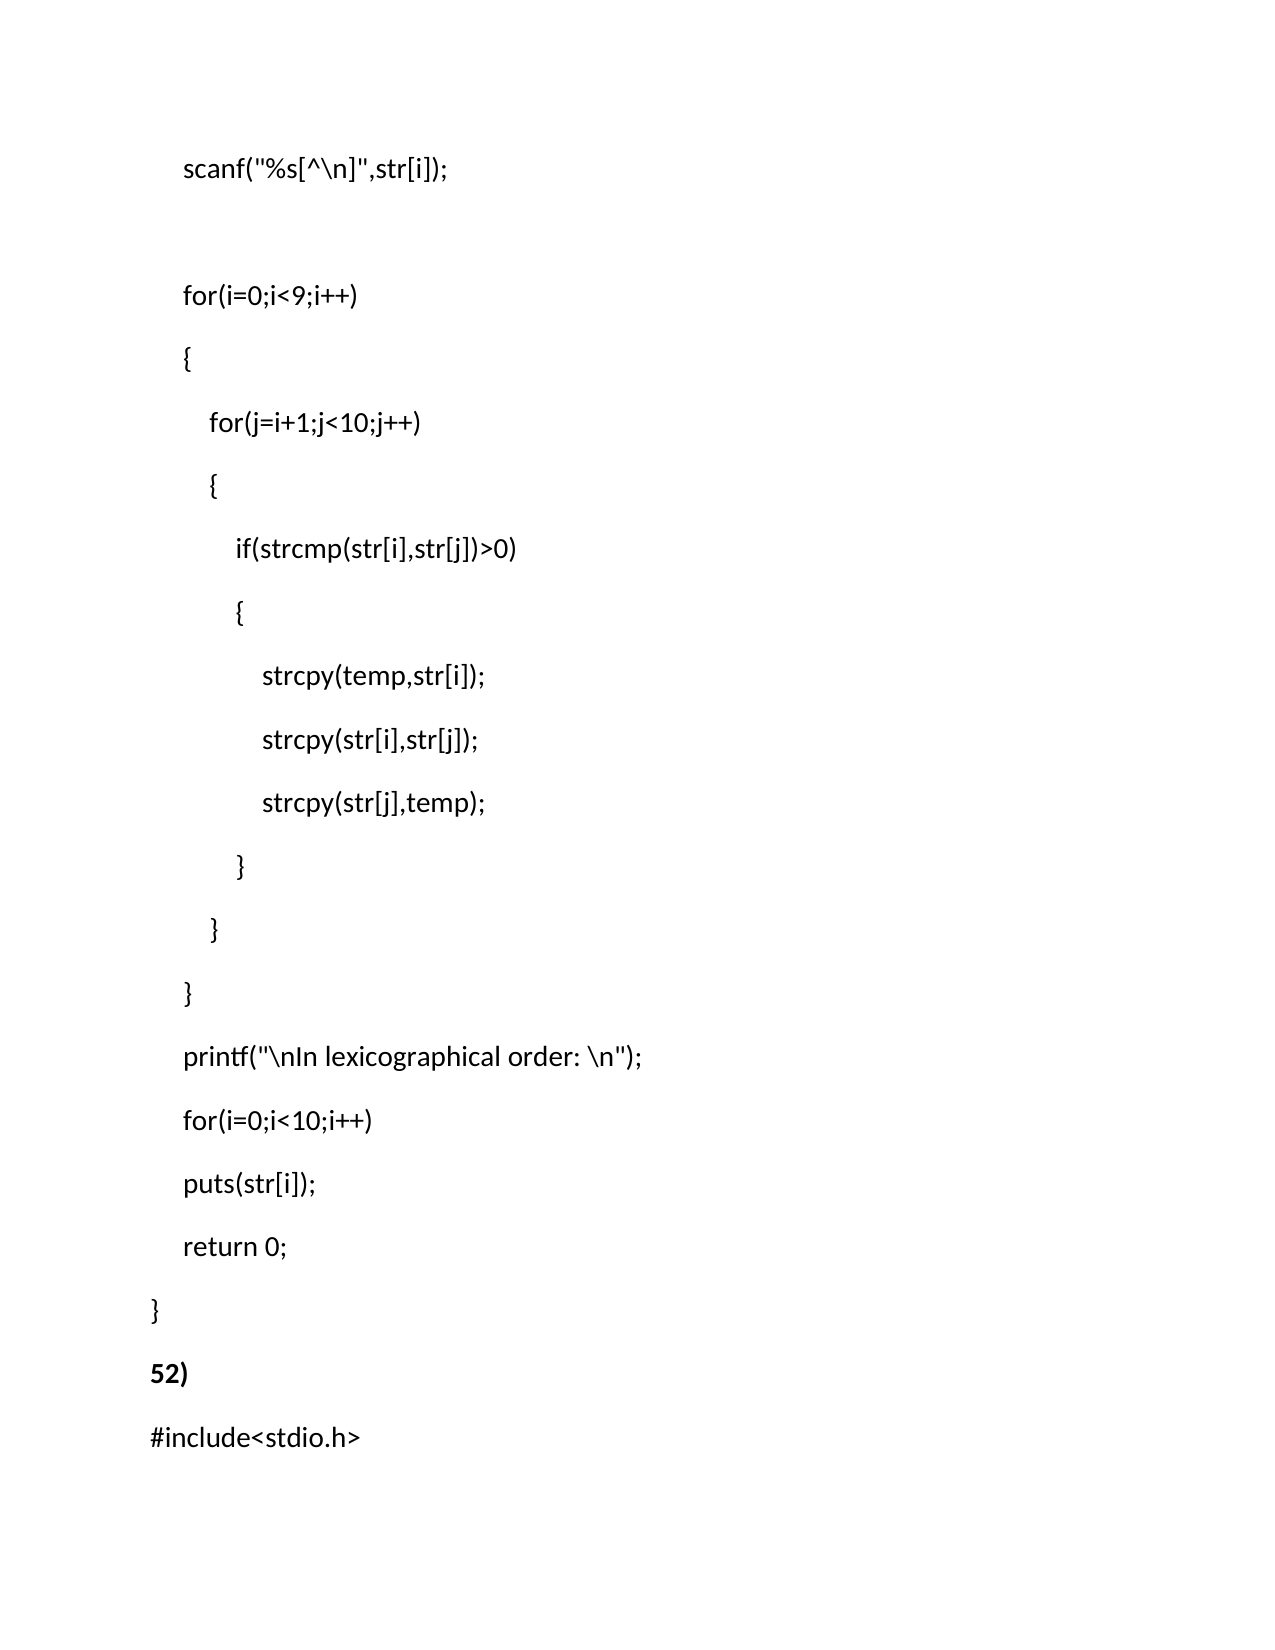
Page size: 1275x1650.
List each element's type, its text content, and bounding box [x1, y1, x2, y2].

text strcpy(str[i],str[j]); [150, 721, 1125, 757]
text { [150, 467, 1125, 503]
text strcpy(temp,str[i]); [150, 657, 1125, 693]
text printf("\nIn lexicographical order: \n"); [150, 1038, 1125, 1074]
text #include<stdio.h> [150, 1419, 1125, 1454]
text { [150, 594, 1125, 630]
text puts(str[i]); [150, 1165, 1125, 1201]
text strcpy(str[j],temp); [150, 784, 1125, 820]
text if(strcmp(str[i],str[j])>0) [150, 531, 1125, 566]
text for(i=0;i<9;i++) [150, 277, 1125, 312]
text 52) [150, 1355, 1125, 1391]
text { [150, 340, 1125, 376]
text } [150, 911, 1125, 947]
text } [150, 1292, 1125, 1327]
text for(i=0;i<10;i++) [150, 1102, 1125, 1137]
text for(j=i+1;j<10;j++) [150, 404, 1125, 439]
text } [150, 975, 1125, 1010]
text scanf("%s[^\n]",str[i]); [150, 150, 1125, 186]
text } [150, 848, 1125, 883]
text return 0; [150, 1228, 1125, 1264]
